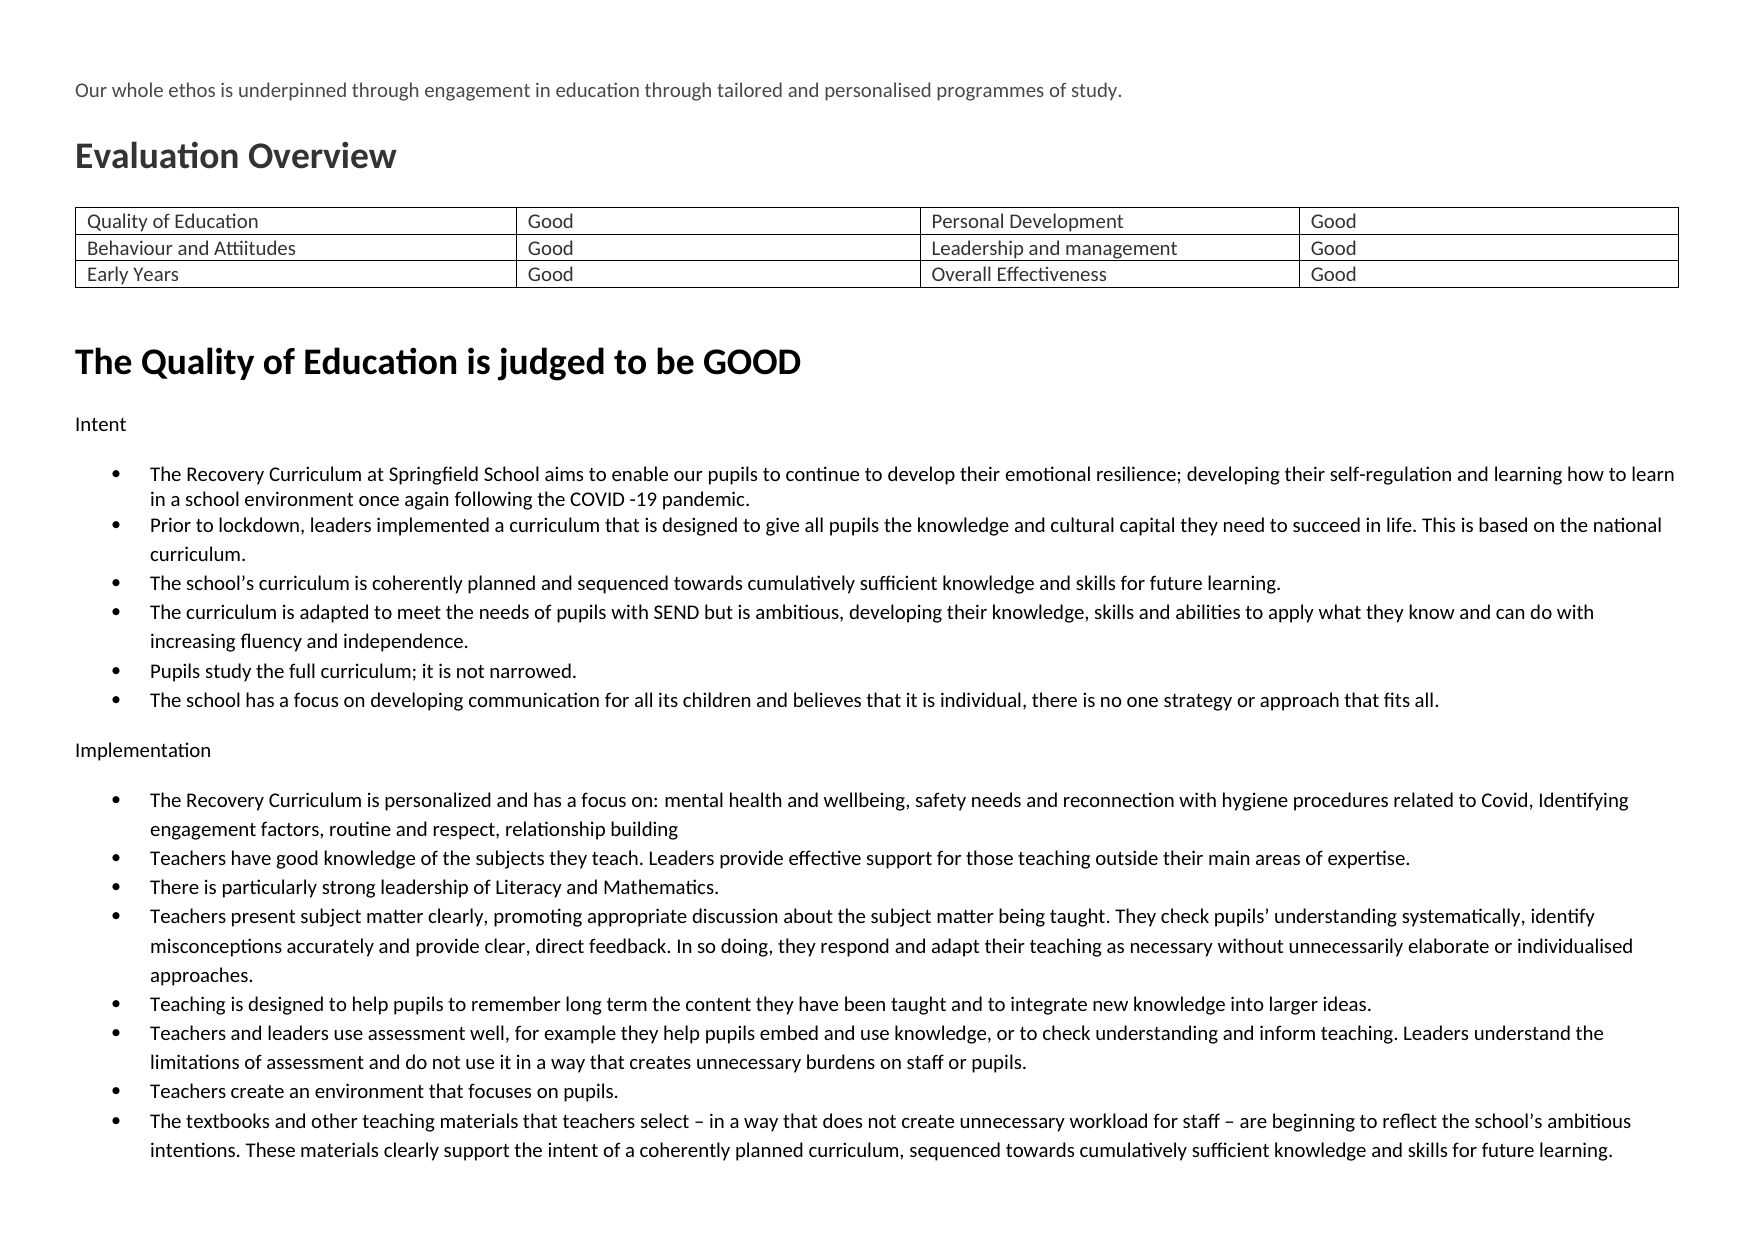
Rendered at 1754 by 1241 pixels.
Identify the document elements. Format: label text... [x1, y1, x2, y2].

table_cell Good [1300, 235, 1678, 260]
table_cell Early Years [76, 261, 516, 287]
table_cell Good [1300, 261, 1678, 287]
list Teachers have good knowledge of the subjects they teach. Leaders provide effective support for those teaching outside their main areas of expertise. [112, 845, 1679, 871]
text Evaluation Overview [75, 132, 1679, 178]
list Teachers and leaders use assessment well, for example they help pupils embed and use knowledge, or to check understanding and inform teaching. Leaders understand the limitations of assessment and do not use it in a way that creates unnecessary burdens on staff or pupils. [112, 1020, 1679, 1075]
list The curriculum is adapted to meet the needs of pupils with SEND but is ambitious, developing their knowledge, skills and abilities to apply what they know and can do with increasing fluency and independence. [112, 599, 1679, 654]
list The Recovery Curriculum is personalized and has a focus on: mental health and wellbeing, safety needs and reconnection with hygiene procedures related to Covid, Identifying engagement factors, routine and respect, relationship building [112, 787, 1679, 842]
text The Quality of Education is judged to be GOOD [75, 338, 1679, 383]
table_cell Leadership and management [921, 235, 1299, 260]
table_header Good [1300, 208, 1678, 234]
list Teachers present subject matter clearly, promoting appropriate discussion about the subject matter being taught. They check pupils’ understanding systematically, identify misconceptions accurately and provide clear, direct feedback. In so doing, they respond and adapt their teaching as necessary without unnecessarily elaborate or individualised approaches. [112, 904, 1679, 987]
table_cell Behaviour and Attiitudes [76, 235, 516, 260]
list The Recovery Curriculum at Springfield School aims to enable our pupils to continue to develop their emotional resilience; developing their self-regulation and learning how to learn in a school environment once again following the COVID -19 pandemic. [112, 461, 1679, 512]
table_cell Overall Effectiveness [921, 261, 1299, 287]
table_cell Good [517, 261, 920, 287]
list Pupils study the full curriculum; it is not narrowed. [112, 658, 1679, 683]
list Teaching is designed to help pupils to remember long term the content they have been taught and to integrate new knowledge into larger ideas. [112, 991, 1679, 1017]
text Intent [75, 411, 1679, 437]
table_header Good [517, 208, 920, 234]
text Our whole ethos is underpinned through engagement in education through tailored and personalised programmes of study. [75, 75, 1679, 103]
list The school has a focus on developing communication for all its children and believes that it is individual, there is no one strategy or approach that fits all. [112, 687, 1679, 712]
list There is particularly strong leadership of Literacy and Mathematics. [112, 874, 1679, 900]
text Implementation [75, 737, 1679, 762]
list The school’s curriculum is coherently planned and sequenced towards cumulatively sufficient knowledge and skills for future learning. [112, 570, 1679, 596]
table_header Quality of Education [76, 208, 516, 234]
list The textbooks and other teaching materials that teachers select – in a way that does not create unnecessary workload for staff – are beginning to reflect the school’s ambitious intentions. These materials clearly support the intent of a coherently planned curriculum, sequenced towards cumulatively sufficient knowledge and skills for future learning. [112, 1108, 1679, 1162]
table_header Personal Development [921, 208, 1299, 234]
list Teachers create an environment that focuses on pupils. [112, 1079, 1679, 1104]
list Prior to lockdown, leaders implemented a curriculum that is designed to give all pupils the knowledge and cultural capital they need to succeed in life. This is based on the national curriculum. [112, 512, 1679, 567]
table_cell Good [517, 235, 920, 260]
